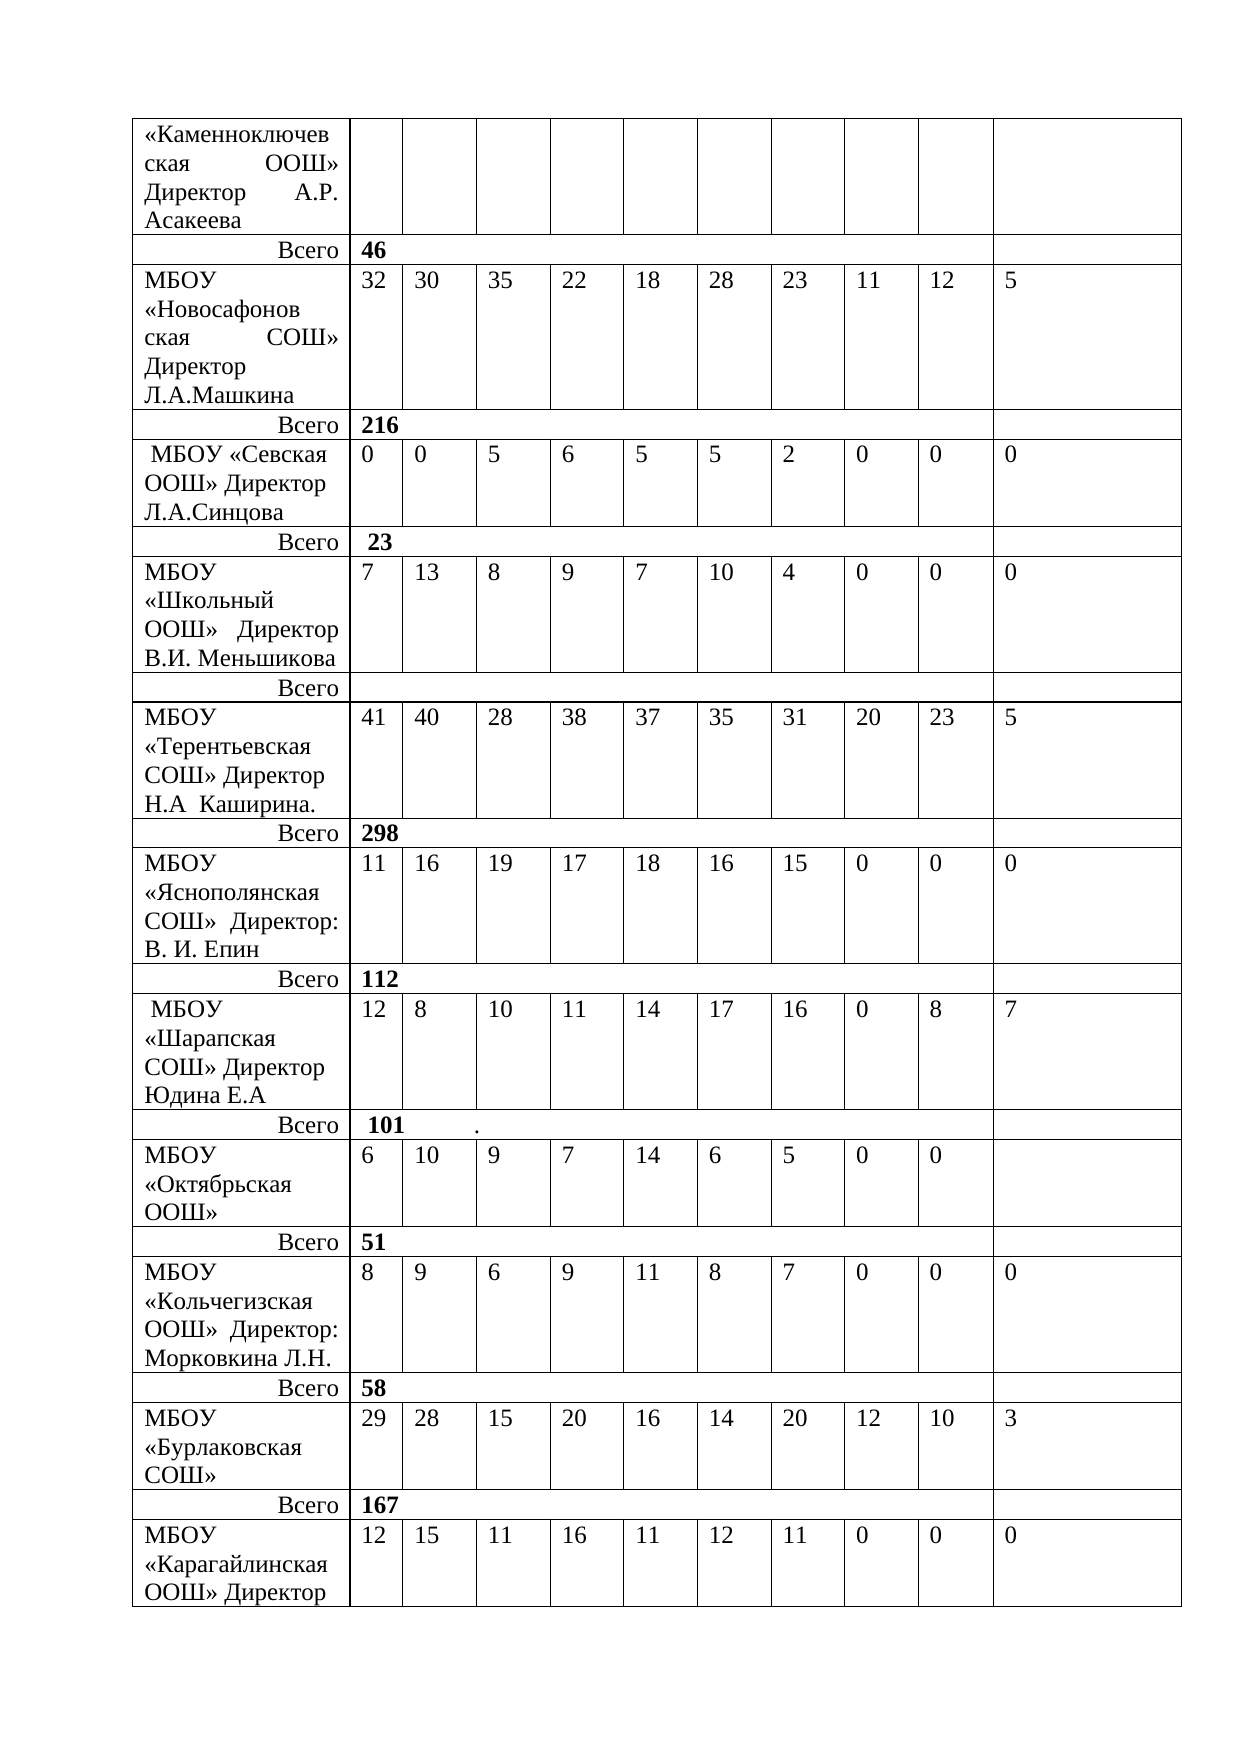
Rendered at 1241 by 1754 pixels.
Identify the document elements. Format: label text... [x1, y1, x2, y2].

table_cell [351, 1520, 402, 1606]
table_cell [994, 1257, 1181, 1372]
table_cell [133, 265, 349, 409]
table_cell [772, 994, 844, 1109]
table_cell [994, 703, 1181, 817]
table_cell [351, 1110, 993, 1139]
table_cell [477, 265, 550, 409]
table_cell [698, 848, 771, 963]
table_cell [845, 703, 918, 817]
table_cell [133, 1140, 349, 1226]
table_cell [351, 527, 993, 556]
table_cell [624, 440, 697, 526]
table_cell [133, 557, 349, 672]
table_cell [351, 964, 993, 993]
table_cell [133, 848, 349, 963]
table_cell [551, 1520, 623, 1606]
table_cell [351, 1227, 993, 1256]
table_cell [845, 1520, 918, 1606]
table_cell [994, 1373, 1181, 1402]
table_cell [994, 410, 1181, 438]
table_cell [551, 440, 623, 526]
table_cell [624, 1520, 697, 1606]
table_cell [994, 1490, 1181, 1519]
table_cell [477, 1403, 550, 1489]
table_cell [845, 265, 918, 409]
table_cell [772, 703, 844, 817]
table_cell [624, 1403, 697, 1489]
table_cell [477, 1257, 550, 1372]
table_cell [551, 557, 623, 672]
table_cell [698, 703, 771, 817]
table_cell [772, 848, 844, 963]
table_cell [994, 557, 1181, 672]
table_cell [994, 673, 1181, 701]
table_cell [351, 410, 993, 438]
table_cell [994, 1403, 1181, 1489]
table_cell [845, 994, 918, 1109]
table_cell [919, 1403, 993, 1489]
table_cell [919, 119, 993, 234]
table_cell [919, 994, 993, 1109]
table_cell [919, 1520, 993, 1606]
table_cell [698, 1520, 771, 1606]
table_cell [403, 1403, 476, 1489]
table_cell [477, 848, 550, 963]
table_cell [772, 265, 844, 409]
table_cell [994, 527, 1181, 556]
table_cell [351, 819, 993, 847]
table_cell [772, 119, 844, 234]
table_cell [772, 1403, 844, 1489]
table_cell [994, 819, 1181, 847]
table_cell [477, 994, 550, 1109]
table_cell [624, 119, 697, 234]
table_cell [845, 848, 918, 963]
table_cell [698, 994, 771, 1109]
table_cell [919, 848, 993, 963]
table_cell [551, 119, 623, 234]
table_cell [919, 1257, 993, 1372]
table_cell 6 [403, 119, 476, 234]
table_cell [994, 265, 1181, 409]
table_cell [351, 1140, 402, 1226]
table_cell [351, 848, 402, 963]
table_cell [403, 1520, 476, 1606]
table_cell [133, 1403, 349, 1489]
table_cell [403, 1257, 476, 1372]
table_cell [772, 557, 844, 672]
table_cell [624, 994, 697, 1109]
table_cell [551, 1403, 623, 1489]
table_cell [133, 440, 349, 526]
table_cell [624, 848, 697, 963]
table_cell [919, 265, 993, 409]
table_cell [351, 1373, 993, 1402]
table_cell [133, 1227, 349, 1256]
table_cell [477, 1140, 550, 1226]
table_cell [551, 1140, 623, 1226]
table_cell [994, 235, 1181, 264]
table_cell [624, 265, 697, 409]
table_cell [133, 119, 349, 234]
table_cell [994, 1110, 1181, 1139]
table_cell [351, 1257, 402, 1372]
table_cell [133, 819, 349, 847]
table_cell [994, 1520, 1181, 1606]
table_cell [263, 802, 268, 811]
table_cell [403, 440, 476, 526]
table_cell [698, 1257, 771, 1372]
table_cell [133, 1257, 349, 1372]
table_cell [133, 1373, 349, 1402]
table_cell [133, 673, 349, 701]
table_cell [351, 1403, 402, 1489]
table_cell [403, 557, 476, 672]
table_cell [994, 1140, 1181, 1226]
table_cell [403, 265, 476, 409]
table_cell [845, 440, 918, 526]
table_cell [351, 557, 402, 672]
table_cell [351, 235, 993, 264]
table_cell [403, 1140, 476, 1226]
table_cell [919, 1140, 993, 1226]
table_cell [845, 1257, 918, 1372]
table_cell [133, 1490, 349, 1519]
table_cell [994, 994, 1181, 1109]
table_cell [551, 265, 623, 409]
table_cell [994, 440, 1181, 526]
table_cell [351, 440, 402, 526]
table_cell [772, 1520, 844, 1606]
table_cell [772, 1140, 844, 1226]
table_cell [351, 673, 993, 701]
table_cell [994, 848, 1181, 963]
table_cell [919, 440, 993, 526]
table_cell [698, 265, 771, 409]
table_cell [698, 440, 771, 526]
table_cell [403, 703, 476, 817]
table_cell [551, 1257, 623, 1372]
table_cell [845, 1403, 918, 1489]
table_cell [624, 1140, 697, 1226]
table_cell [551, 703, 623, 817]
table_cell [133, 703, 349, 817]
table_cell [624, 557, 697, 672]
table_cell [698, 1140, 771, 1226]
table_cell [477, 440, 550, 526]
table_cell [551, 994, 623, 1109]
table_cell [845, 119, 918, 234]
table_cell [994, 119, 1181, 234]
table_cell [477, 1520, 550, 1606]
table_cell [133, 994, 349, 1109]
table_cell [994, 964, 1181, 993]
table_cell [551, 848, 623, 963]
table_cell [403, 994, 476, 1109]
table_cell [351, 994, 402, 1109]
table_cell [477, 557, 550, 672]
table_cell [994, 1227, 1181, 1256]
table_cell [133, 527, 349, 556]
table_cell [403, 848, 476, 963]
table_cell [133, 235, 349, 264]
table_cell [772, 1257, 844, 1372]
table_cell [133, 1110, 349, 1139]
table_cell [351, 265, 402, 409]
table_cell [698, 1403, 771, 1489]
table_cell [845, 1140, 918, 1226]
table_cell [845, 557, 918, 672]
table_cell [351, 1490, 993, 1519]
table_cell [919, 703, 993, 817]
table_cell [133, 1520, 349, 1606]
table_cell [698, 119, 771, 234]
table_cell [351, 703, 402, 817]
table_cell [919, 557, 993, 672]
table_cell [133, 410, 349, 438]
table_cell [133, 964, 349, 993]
table_cell 7 [351, 119, 402, 234]
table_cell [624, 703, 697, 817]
table_cell 6 [477, 119, 550, 234]
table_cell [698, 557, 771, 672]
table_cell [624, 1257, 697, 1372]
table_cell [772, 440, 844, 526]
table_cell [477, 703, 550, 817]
